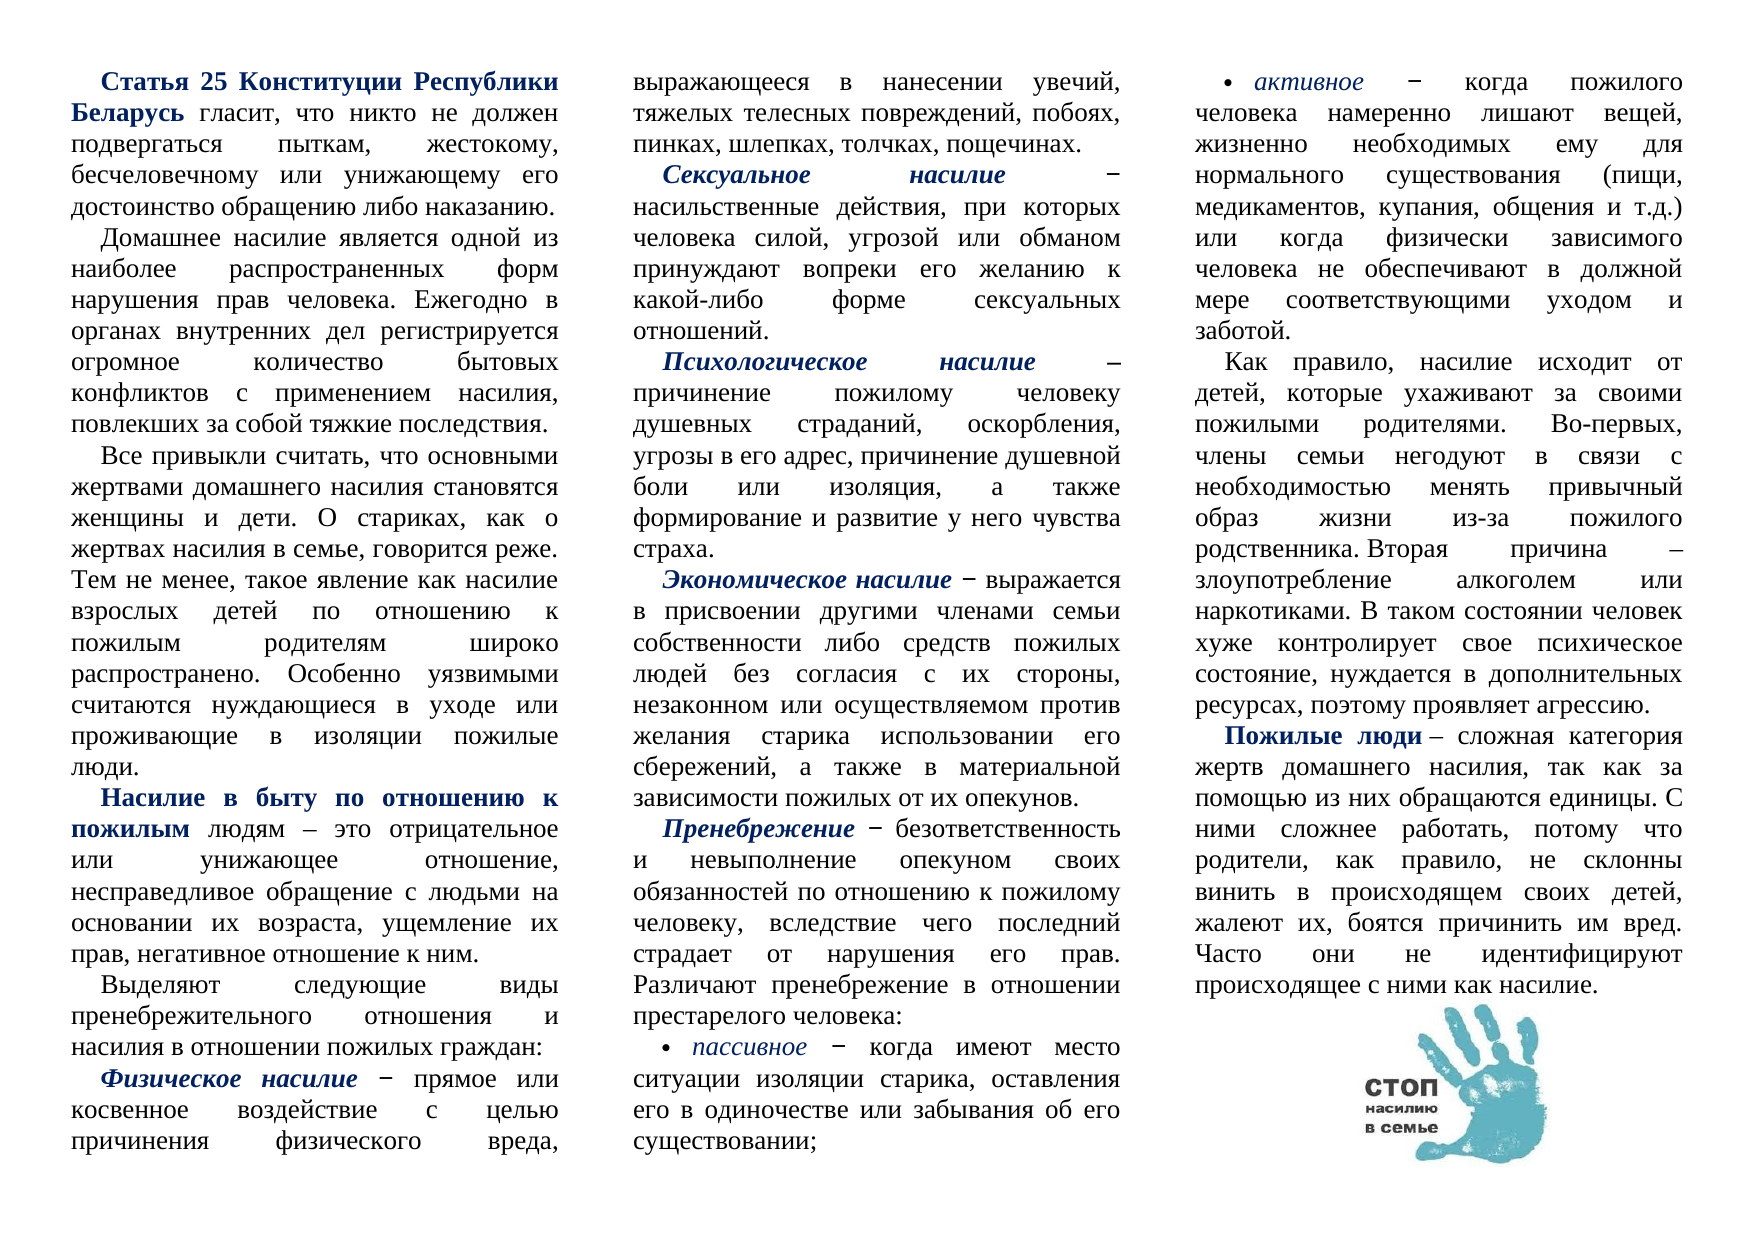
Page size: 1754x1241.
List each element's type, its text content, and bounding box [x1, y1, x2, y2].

text Пожилые люди – сложная категория жертв домашнего насилия, так как за помощью из них обращаются единицы. С ними сложнее работать, потому что родители, как правило, не склонны винить в происходящем своих детей, жалеют их, боятся причинить им вред. Часто они не идентифицируют происходящее с ними как насилие. [1195, 719, 1683, 999]
text Как правило, насилие исходит от детей, которые ухаживают за своими пожилыми родителями. Во-первых, члены семьи негодуют в связи с необходимостью менять привычный образ жизни из-за пожилого родственника. Вторая причина – злоупотребление алкоголем или наркотиками. В таком состоянии человек хуже контролирует свое психическое состояние, нуждается в дополнительных ресурсах, поэтому проявляет агрессию. [1195, 345, 1683, 719]
text Сексуальное насилие − насильственные действия, при которых человека силой, угрозой или обманом принуждают вопреки его желанию к какой-либо форме сексуальных отношений. [633, 158, 1121, 345]
picture [1355, 999, 1552, 1167]
list пассивное − когда имеют место ситуации изоляции старика, оставления его в одиночестве или забывания об его существовании; [633, 1031, 1121, 1155]
text Насилие в быту по отношению к пожилым людям – это отрицательное или унижающее отношение, несправедливое обращение с людьми на основании их возраста, ущемление их прав, негативное отношение к ним. [71, 781, 559, 968]
text Психологическое насилие – причинение пожилому человеку душевных страданий, оскорбления, угрозы в его адрес, причинение душевной боли или изоляция, а также формирование и развитие у него чувства страха. [633, 345, 1121, 563]
text Физическое насилие − прямое или косвенное воздействие с целью причинения физического вреда, выражающееся в нанесении увечий, тяжелых телесных повреждений, побоях, пинках, шлепках, толчках, пощечинах. [71, 1062, 559, 1155]
text Все привыкли считать, что основными жертвами домашнего насилия становятся женщины и дети. О стариках, как о жертвах насилия в семье, говорится реже. Тем не менее, такое явление как насилие взрослых детей по отношению к пожилым родителям широко распространено. Особенно уязвимыми считаются нуждающиеся в уходе или проживающие в изоляции пожилые люди. [71, 439, 559, 781]
text Статья 25 Конституции Республики Беларусь гласит, что никто не должен подвергаться пыткам, жестокому, бесчеловечному или унижающему его достоинство обращению либо наказанию. [71, 65, 559, 221]
text Экономическое насилие − выражается в присвоении другими членами семьи собственности либо средств пожилых людей без согласия с их стороны, незаконном или осуществляемом против желания старика использовании его сбережений, а также в материальной зависимости пожилых от их опекунов. [633, 563, 1121, 812]
text Домашнее насилие является одной из наиболее распространенных форм нарушения прав человека. Ежегодно в органах внутренних дел регистрируется огромное количество бытовых конфликтов с применением насилия, повлекших за собой тяжкие последствия. [71, 221, 559, 439]
list активное − когда пожилого человека намеренно лишают вещей, жизненно необходимых ему для нормального существования (пищи, медикаментов, купания, общения и т.д.) или когда физически зависимого человека не обеспечивают в должной мере соответствующими уходом и заботой. [1195, 65, 1683, 345]
text Физическое насилие − прямое или косвенное воздействие с целью причинения физического вреда, выражающееся в нанесении увечий, тяжелых телесных повреждений, побоях, пинках, шлепках, толчках, пощечинах. [633, 65, 1121, 158]
text Пренебрежение − безответственность и невыполнение опекуном своих обязанностей по отношению к пожилому человеку, вследствие чего последний страдает от нарушения его прав. Различают пренебрежение в отношении престарелого человека: [633, 812, 1121, 1031]
text Выделяют следующие виды пренебрежительного отношения и насилия в отношении пожилых граждан: [71, 968, 559, 1062]
